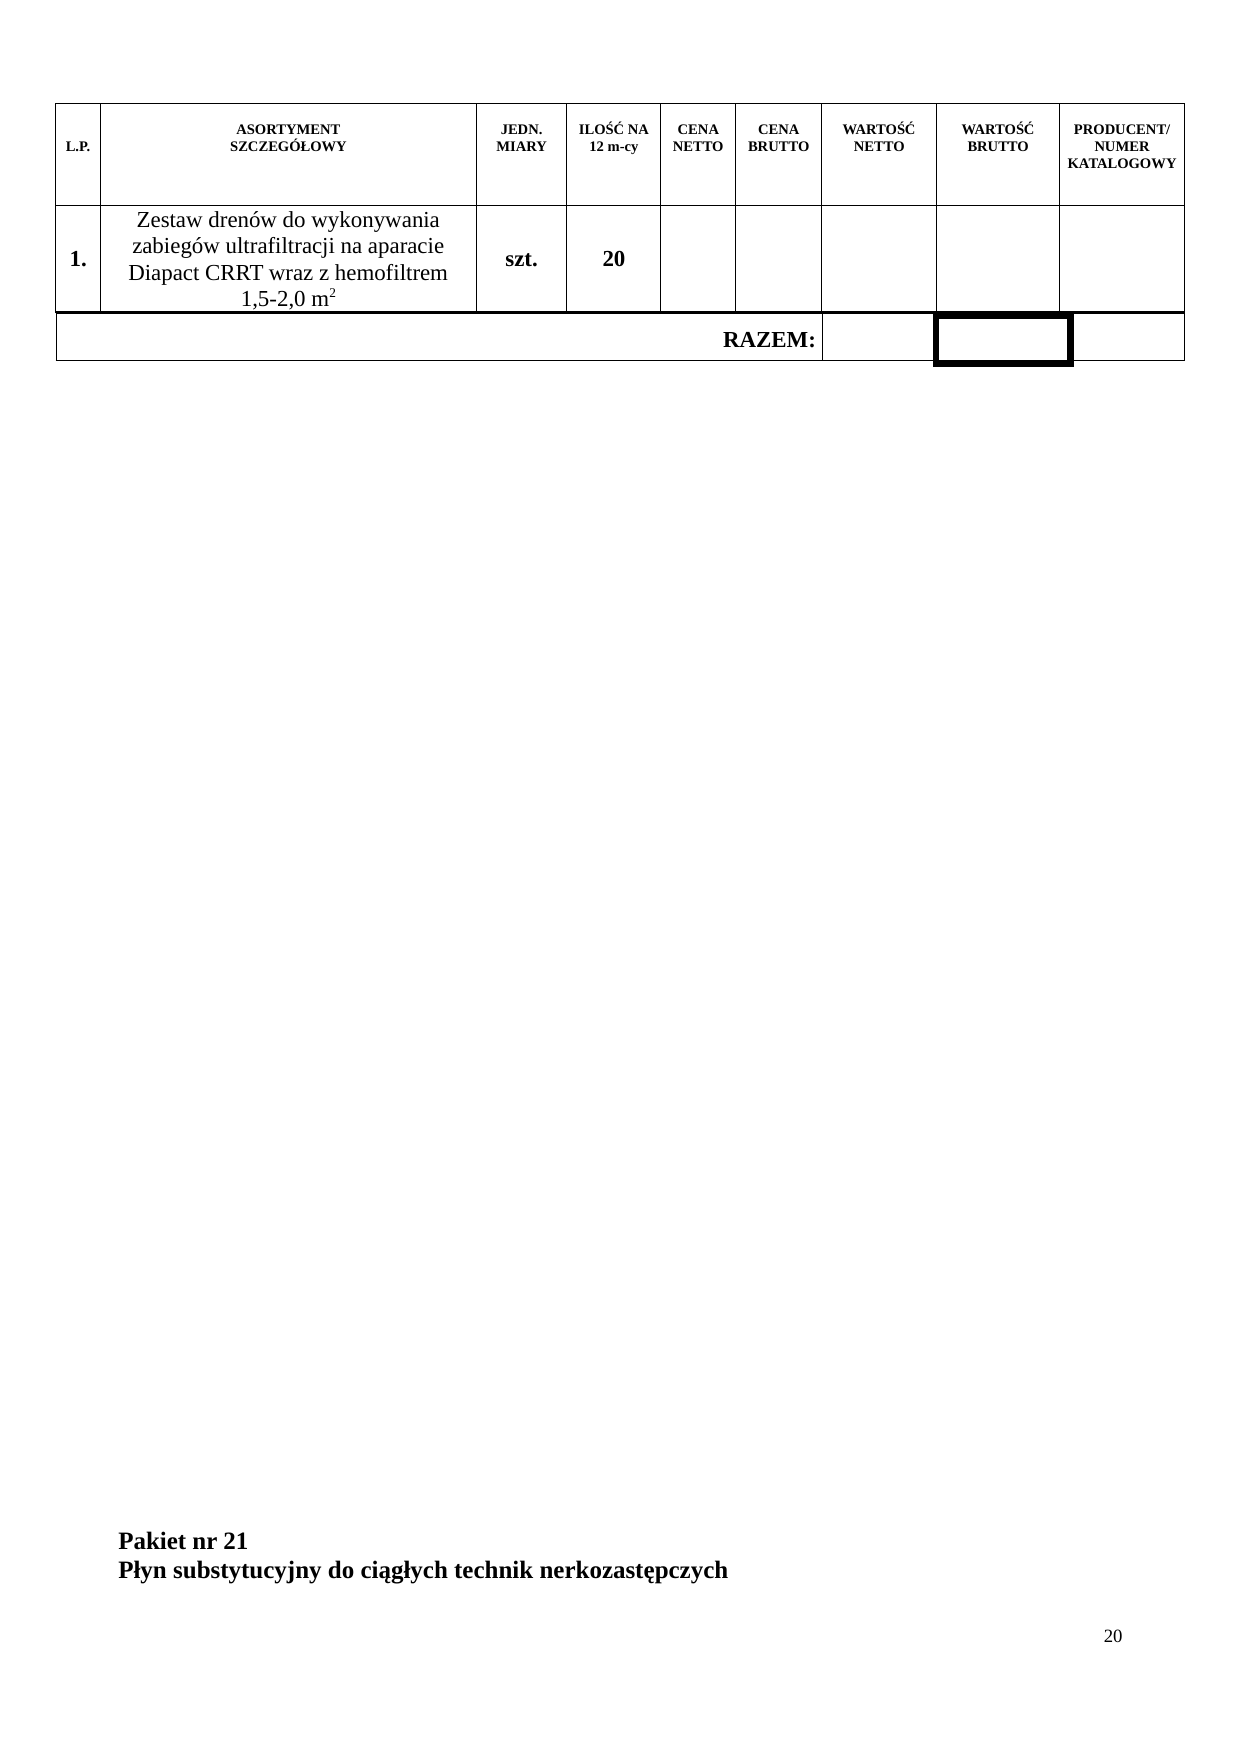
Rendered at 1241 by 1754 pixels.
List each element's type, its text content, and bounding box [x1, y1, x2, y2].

table_cell [937, 206, 1059, 311]
text Płyn substytucyjny do ciągłych technik nerkozastępczych [118, 1555, 1122, 1584]
table_header CENA BRUTTO [736, 104, 821, 205]
table_cell szt. [477, 206, 566, 311]
table_header WARTOŚĆ BRUTTO [937, 104, 1059, 205]
table_header [939, 319, 1067, 360]
table_cell [822, 206, 936, 311]
table_cell [736, 206, 821, 311]
text Pakiet nr 21 [118, 1526, 1122, 1555]
table_header RAZEM: [57, 314, 822, 360]
table_header WARTOŚĆ NETTO [822, 104, 936, 205]
table_header [823, 314, 933, 360]
table_header CENA NETTO [661, 104, 735, 205]
table_header JEDN. MIARY [477, 104, 566, 205]
table_header L.P. [56, 104, 100, 205]
table_header ASORTYMENT SZCZEGÓŁOWY [101, 104, 476, 205]
table_header PRODUCENT/ NUMER KATALOGOWY [1060, 104, 1184, 205]
table_header ILOŚĆ NA 12 m-cy [567, 104, 660, 205]
table_cell 20 [567, 206, 660, 311]
table_cell [661, 206, 735, 311]
table_header [1074, 314, 1184, 360]
table_cell Zestaw drenów do wykonywania zabiegów ultrafiltracji na aparacie Diapact CRRT wraz z hemofiltrem 1,5-2,0 m2 [101, 206, 476, 311]
table_cell [1060, 206, 1184, 311]
table_cell 1. [56, 206, 100, 311]
